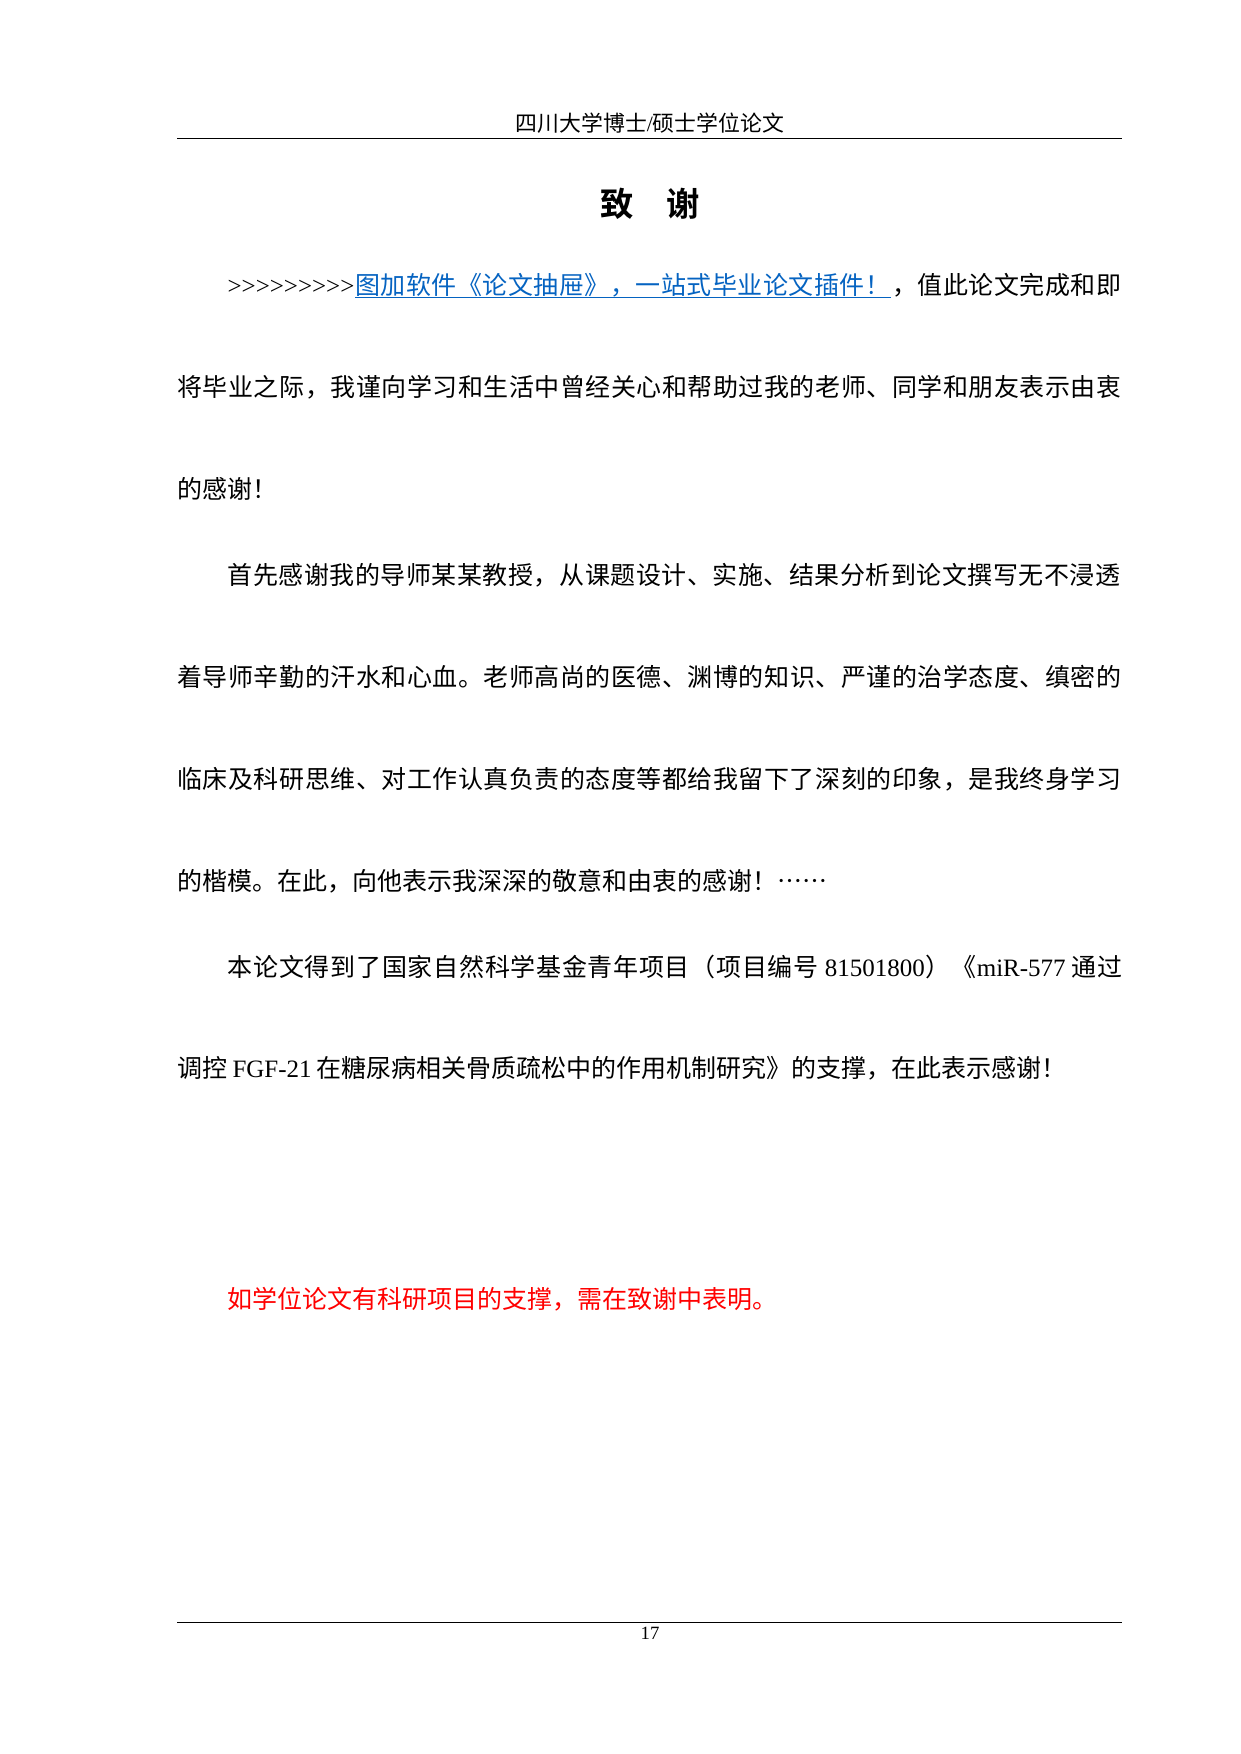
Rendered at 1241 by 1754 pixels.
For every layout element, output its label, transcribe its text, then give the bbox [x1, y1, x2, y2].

title 致 谢 [177, 177, 1122, 226]
text 本论文得到了国家自然科学基金青年项目（项目编号81501800）《miR-577通过调控FGF-21在糖尿病相关骨质疏松中的作用机制研究》的支撑，在此表示感谢！ [177, 931, 1122, 1101]
text >>>>>>>>>图加软件《论文抽屉》，一站式毕业论文插件！，值此论文完成和即将毕业之际，我谨向学习和生活中曾经关心和帮助过我的老师、同学和朋友表示由衷的感谢！ [177, 250, 1122, 521]
text 如学位论文有科研项目的支撑，需在致谢中表明。 [177, 1264, 1122, 1332]
text 首先感谢我的导师某某教授，从课题设计、实施、结果分析到论文撰写无不浸透着导师辛勤的汗水和心血。老师高尚的医德、渊博的知识、严谨的治学态度、缜密的临床及科研思维、对工作认真负责的态度等都给我留下了深刻的印象，是我终身学习的楷模。在此，向他表示我深深的敬意和由衷的感谢！…… [177, 539, 1122, 913]
